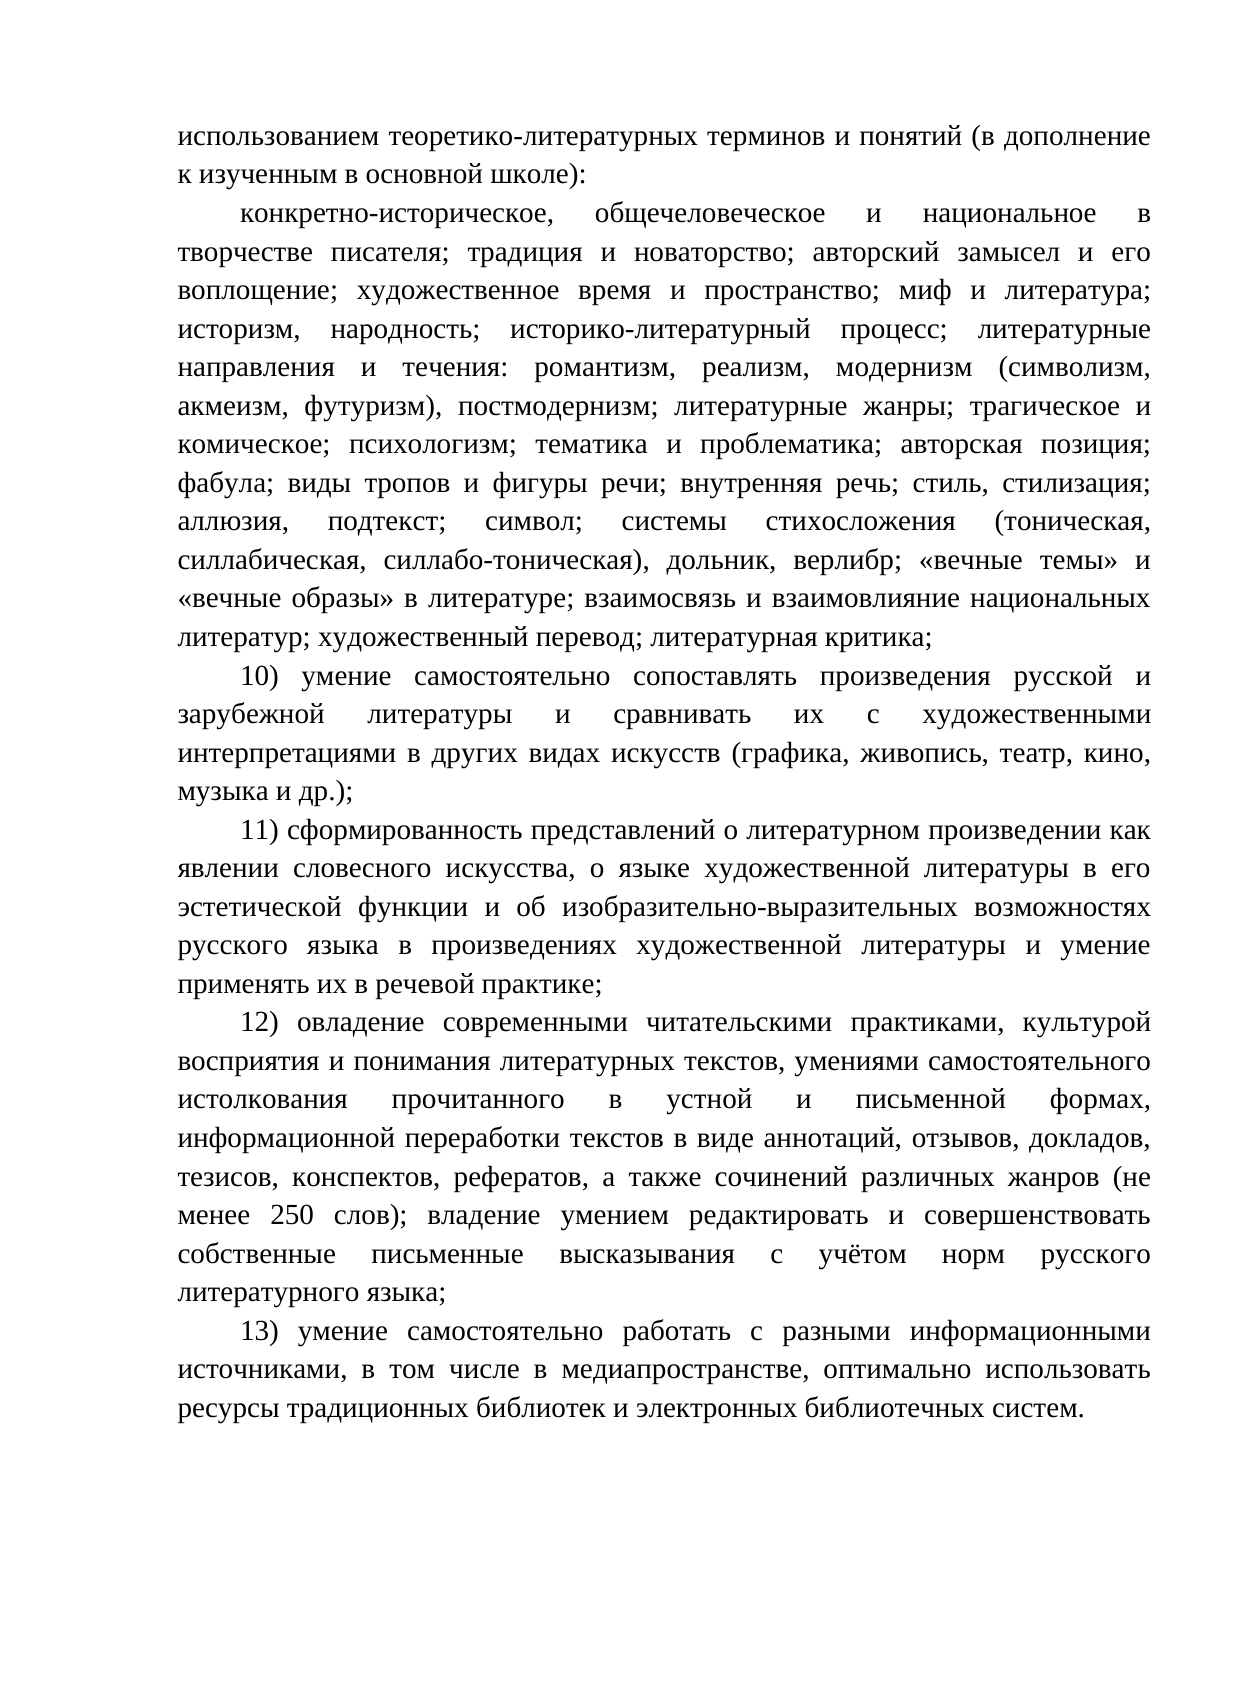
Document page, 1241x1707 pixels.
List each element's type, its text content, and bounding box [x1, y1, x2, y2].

text 11) сформированность представлений о литературном произведении как явлении словесного искусства, о языке художественной литературы в его эстетической функции и об изобразительно-выразительных возможностях русского языка в произведениях художественной литературы и умение применять их в речевой практике; [177, 812, 1152, 999]
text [177, 118, 1152, 190]
text 13) умение самостоятельно работать с разными информационными источниками, в том числе в медиапространстве, оптимально использовать ресурсы традиционных библиотек и электронных библиотечных систем. [177, 1313, 1152, 1423]
text 10) умение самостоятельно сопоставлять произведения русской и зарубежной литературы и сравнивать их с художественными интерпретациями в других видах искусств (графика, живопись, театр, кино, музыка и др.); [177, 658, 1152, 807]
text конкретно-историческое, общечеловеческое и национальное в творчестве писателя; традиция и новаторство; авторский замысел и его воплощение; художественное время и пространство; миф и литература; историзм, народность; историко-литературный процесс; литературные направления и течения: романтизм, реализм, модернизм (символизм, акмеизм, футуризм), постмодернизм; литературные жанры; трагическое и комическое; психологизм; тематика и проблематика; авторская позиция; фабула; виды тропов и фигуры речи; внутренняя речь; стиль, стилизация; аллюзия, подтекст; символ; системы стихосложения (тоническая, силлабическая, силлабо-тоническая), дольник, верлибр; «вечные темы» и «вечные образы» в литературе; взаимосвязь и взаимовлияние национальных литератур; художественный перевод; литературная критика; [177, 195, 1152, 653]
text 12) овладение современными читательскими практиками, культурой восприятия и понимания литературных текстов, умениями самостоятельного истолкования прочитанного в устной и письменной формах, информационной переработки текстов в виде аннотаций, отзывов, докладов, тезисов, конспектов, рефератов, а также сочинений различных жанров (не менее 250 слов); владение умением редактировать и совершенствовать собственные письменные высказывания с учётом норм русского литературного языка; [177, 1004, 1152, 1308]
